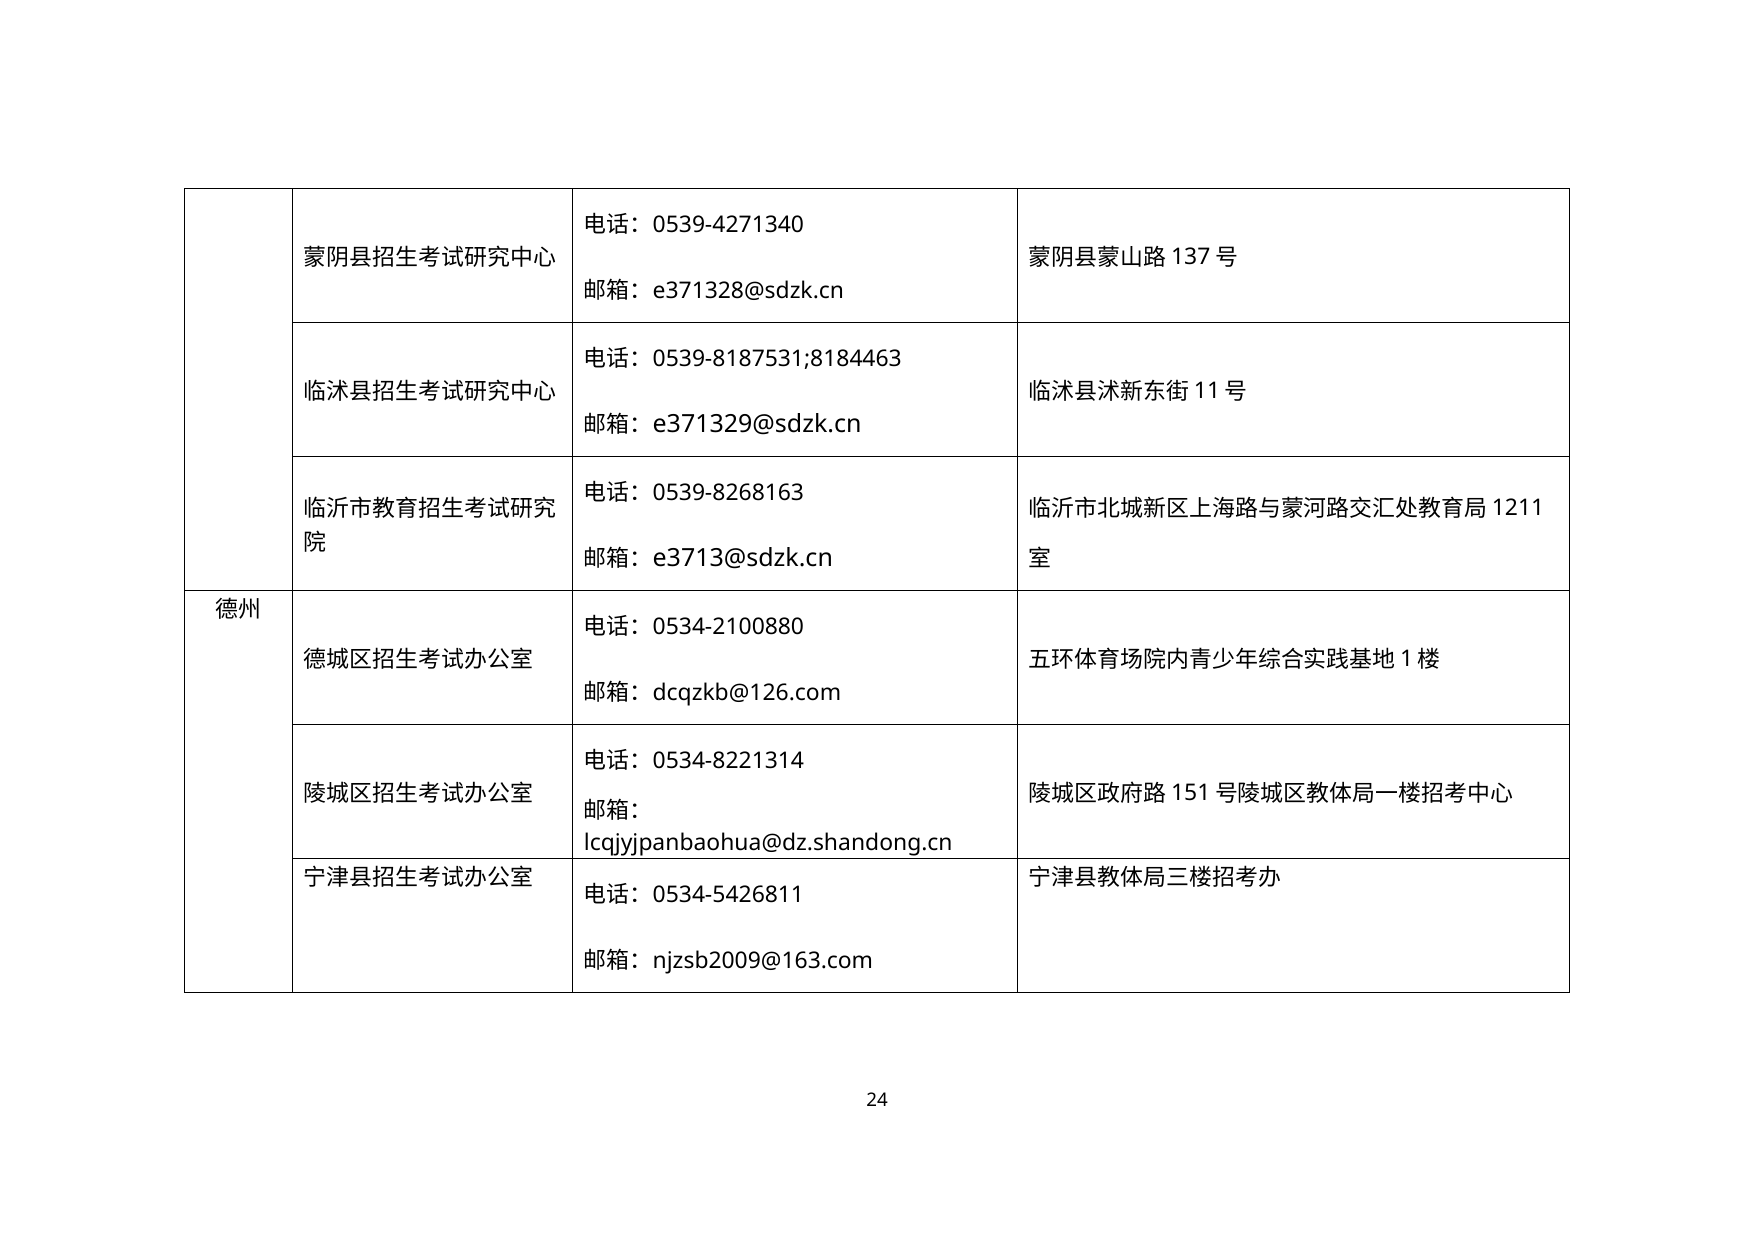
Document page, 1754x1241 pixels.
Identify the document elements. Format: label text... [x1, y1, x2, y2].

table_cell 陵城区政府路151号陵城区教体局一楼招考中心 [1018, 725, 1569, 858]
table_cell 宁津县教体局三楼招考办 [1018, 859, 1569, 992]
table_cell 电话：0534-2100880 邮箱：dcqzkb@126.com [573, 591, 1017, 724]
table_cell 蒙阴县蒙山路137号 [1018, 189, 1569, 322]
table_cell 临沭县沭新东街11号 [1018, 323, 1569, 456]
table_cell 德城区招生考试办公室 [293, 591, 572, 724]
table_cell 电话：0534-8221314 邮箱：lcqjyjpanbaohua@dz.shandong.cn [573, 725, 1017, 858]
table_cell 电话：0539-8268163 邮箱：e3713@sdzk.cn [573, 457, 1017, 590]
table_cell 电话：0539-8187531;8184463 邮箱：e371329@sdzk.cn [573, 323, 1017, 456]
table_cell 电话：0539-4271340 邮箱：e371328@sdzk.cn [573, 189, 1017, 322]
table_cell 德州 [185, 591, 292, 992]
table_cell 宁津县招生考试办公室 [293, 859, 572, 992]
table_cell 电话：0534-5426811 邮箱：njzsb2009@163.com [573, 859, 1017, 992]
table_cell 临沭县招生考试研究中心 [293, 323, 572, 456]
table_cell 蒙阴县招生考试研究中心 [293, 189, 572, 322]
table_cell 临沂市教育招生考试研究院 [293, 457, 572, 590]
table_cell 五环体育场院内青少年综合实践基地1楼 [1018, 591, 1569, 724]
table_cell 临沂市北城新区上海路与蒙河路交汇处教育局1211室 [1018, 457, 1569, 590]
table_cell 陵城区招生考试办公室 [293, 725, 572, 858]
